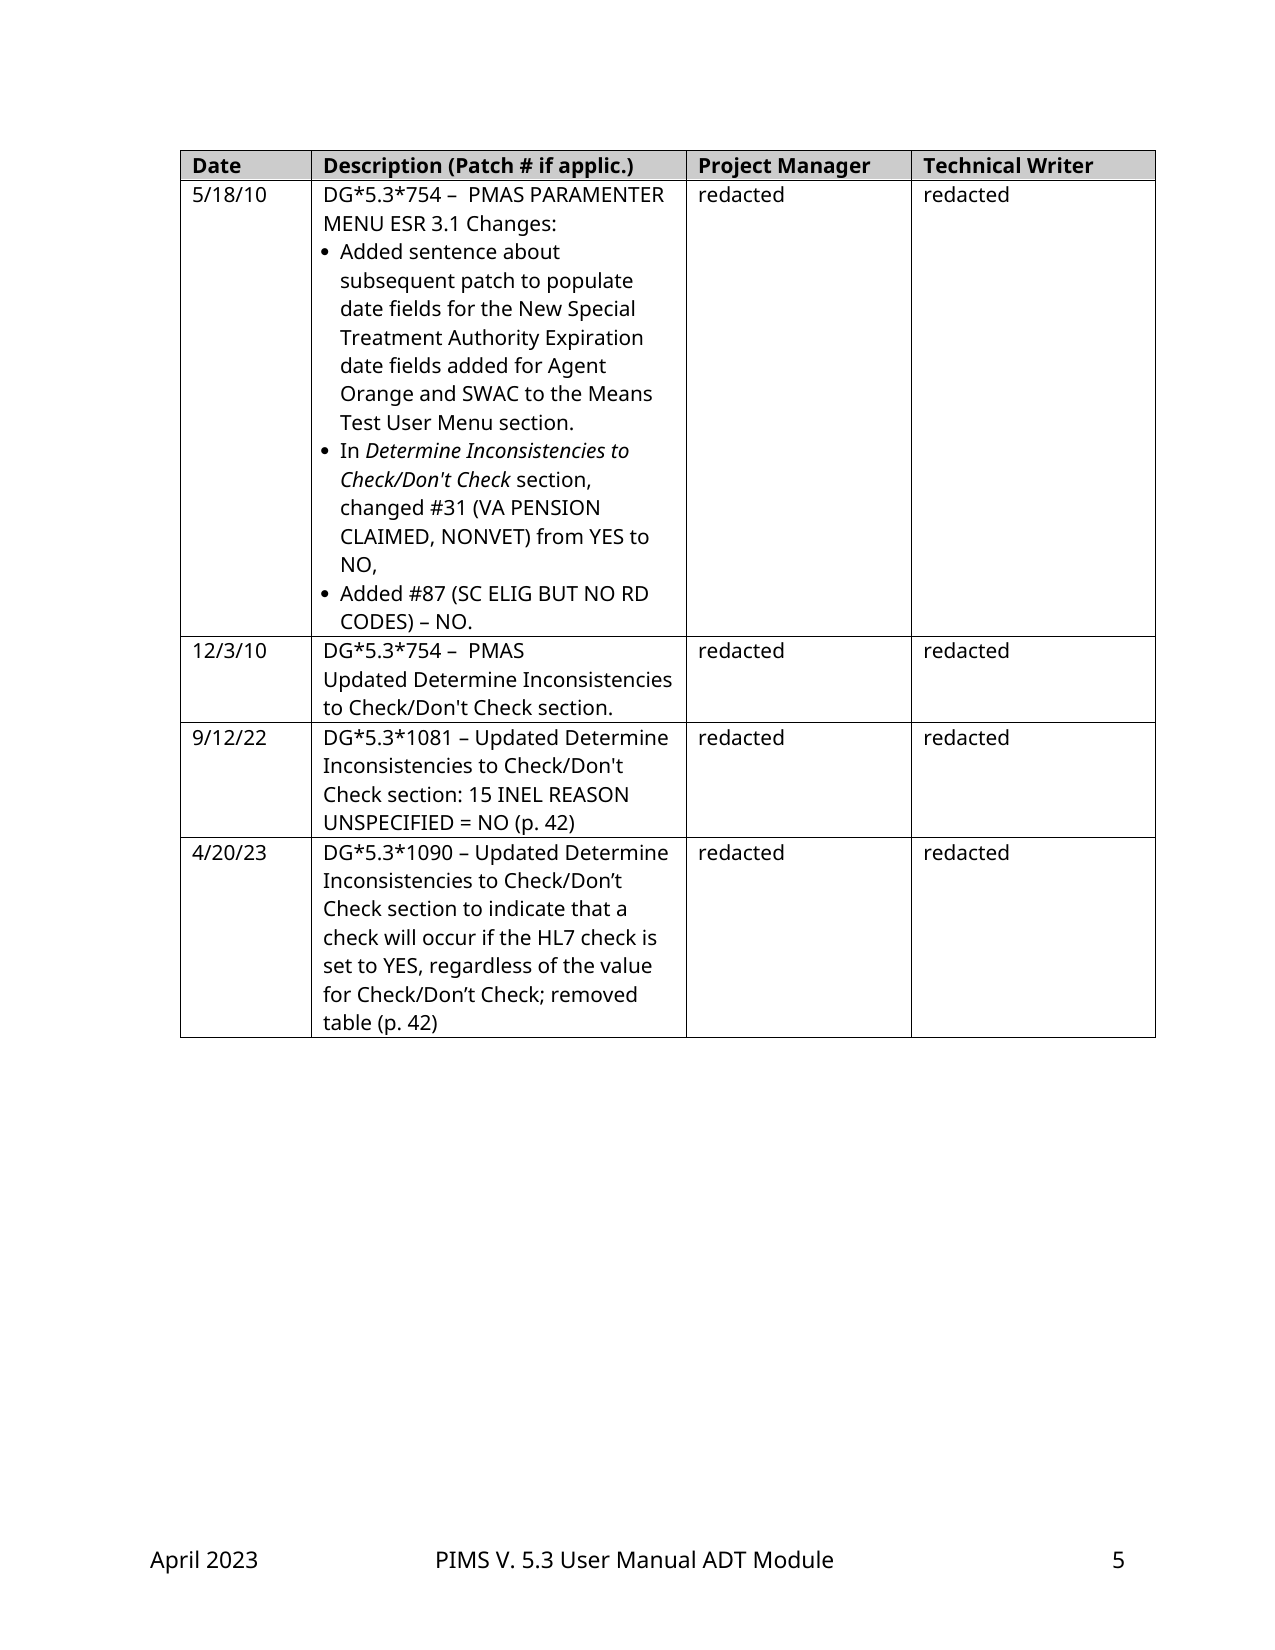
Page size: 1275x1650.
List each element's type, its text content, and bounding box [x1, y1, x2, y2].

table_cell redacted [687, 637, 911, 722]
table_cell 4/20/23 [181, 838, 311, 1037]
table_cell redacted [687, 181, 911, 636]
table_cell 5/18/10 [181, 181, 311, 636]
table_cell redacted [912, 723, 1155, 837]
table_cell redacted [912, 181, 1155, 636]
table_cell redacted [687, 838, 911, 1037]
table_cell redacted [687, 723, 911, 837]
table_cell 12/3/10 [181, 637, 311, 722]
table_cell 9/12/22 [181, 723, 311, 837]
table_cell DG*5.3*1090 – Updated Determine Inconsistencies to Check/Don’t Check section to indicate that a check will occur if the HL7 check is set to YES, regardless of the value for Check/Don’t Check; removed table (p. 42) [312, 838, 686, 1037]
table_header Technical Writer [912, 151, 1155, 179]
table_cell DG*5.3*754 – PMAS Updated Determine Inconsistencies to Check/Don't Check section. [312, 637, 686, 722]
table_header Description (Patch # if applic.) [312, 151, 686, 179]
table_header Date [181, 151, 311, 179]
table_cell redacted [912, 838, 1155, 1037]
table_cell DG*5.3*1081 – Updated Determine Inconsistencies to Check/Don't Check section: 15 INEL REASON UNSPECIFIED = NO (p. 42) [312, 723, 686, 837]
table_cell redacted [912, 637, 1155, 722]
table_header Project Manager [687, 151, 911, 179]
table_cell DG*5.3*754 – PMAS PARAMENTER MENU ESR 3.1 Changes: Added sentence about subsequent patch to populate date fields for the New Special Treatment Authority Expiration date fields added for Agent Orange and SWAC to the Means Test User Menu section. In Determine Inconsistencies to Check/Don't Check section, changed #31 (VA PENSION CLAIMED, NONVET) from YES to NO, Added #87 (SC ELIG BUT NO RD CODES) – NO. [312, 181, 686, 636]
